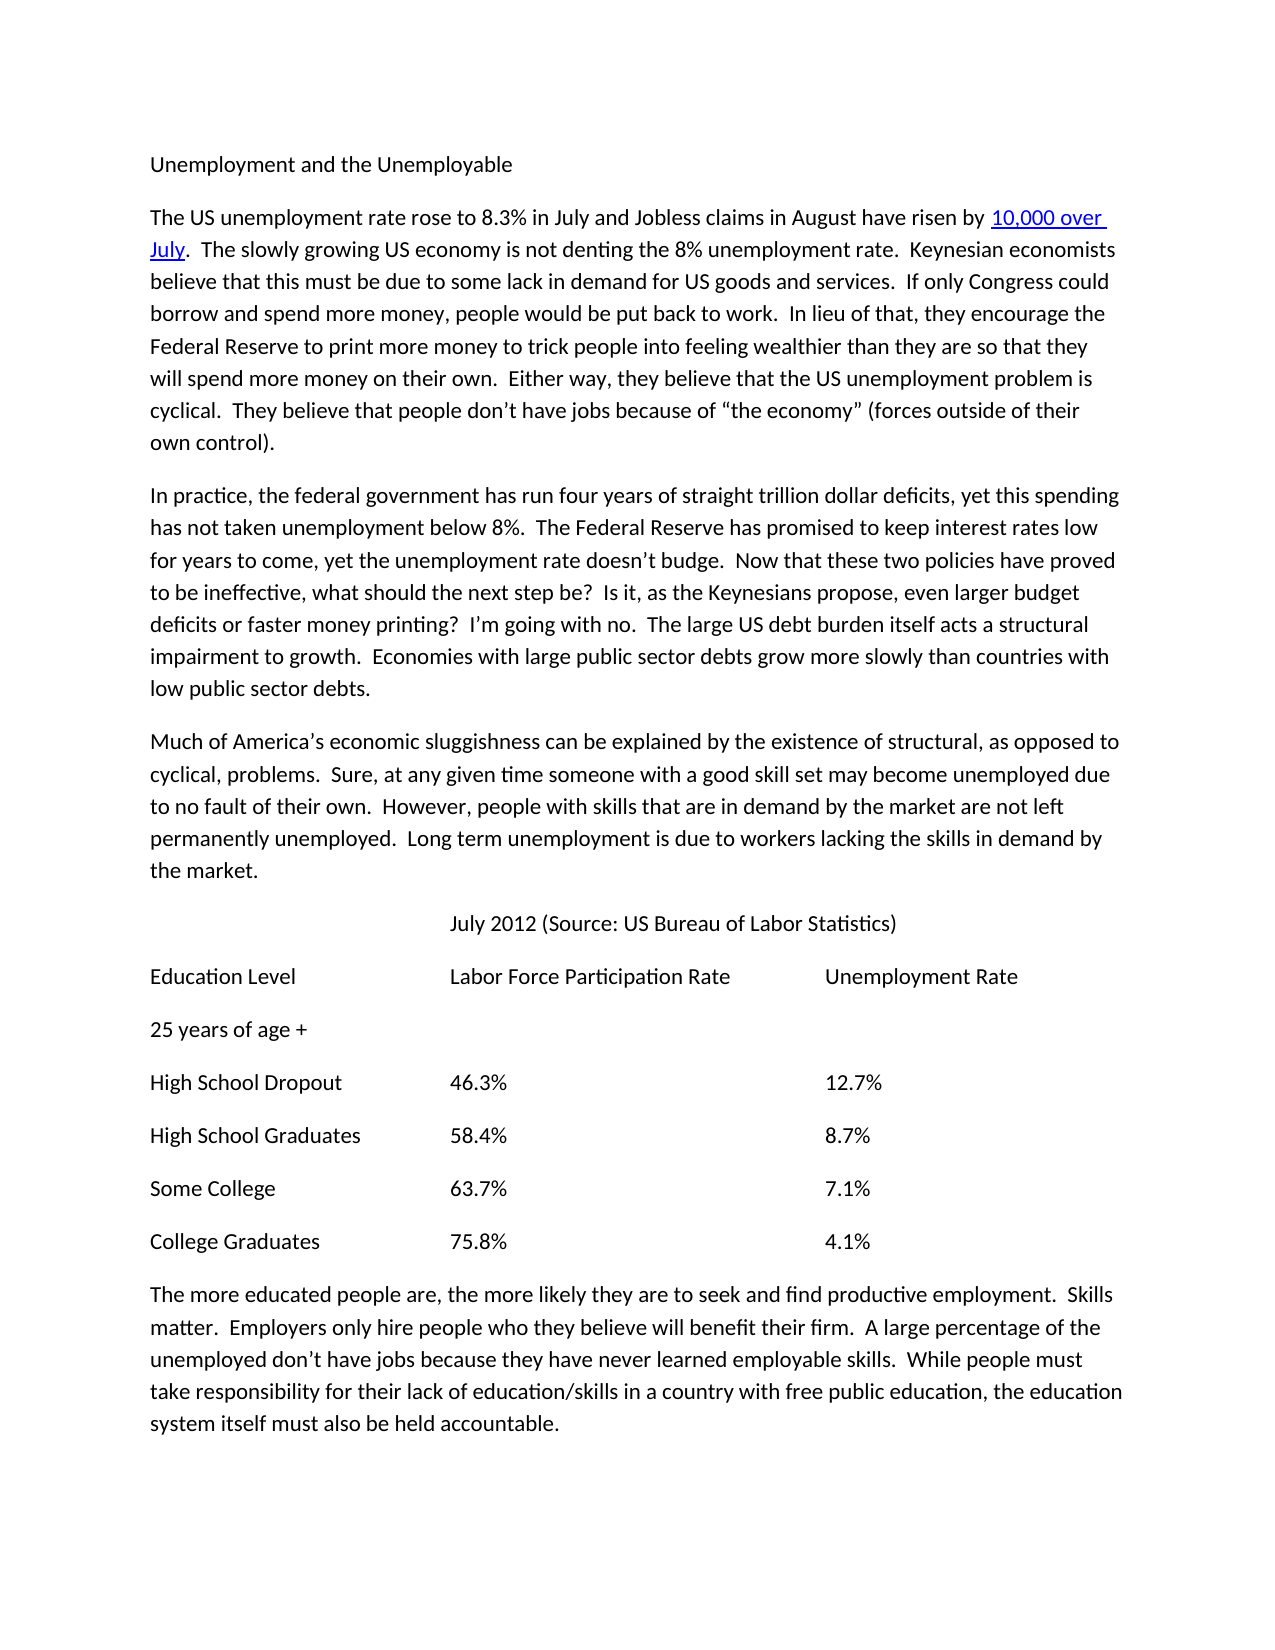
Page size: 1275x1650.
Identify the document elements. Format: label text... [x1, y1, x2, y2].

text Unemployment and the Unemployable [150, 150, 1125, 178]
text High School Graduates 58.4% 8.7% [150, 1121, 1125, 1149]
text The US unemployment rate rose to 8.3% in July and Jobless claims in August have risen by 10,000 over July. The slowly growing US economy is not denting the 8% unemployment rate. Keynesian economists believe that this must be due to some lack in demand for US goods and services. If only Congress could borrow and spend more money, people would be put back to work. In lieu of that, they encourage the Federal Reserve to print more money to trick people into feeling wealthier than they are so that they will spend more money on their own. Either way, they believe that the US unemployment problem is cyclical. They believe that people don’t have jobs because of “the economy” (forces outside of their own control). [150, 203, 1125, 456]
text Much of America’s economic sluggishness can be explained by the existence of structural, as opposed to cyclical, problems. Sure, at any given time someone with a good skill set may become unemployed due to no fault of their own. However, people with skills that are in demand by the market are not left permanently unemployed. Long term unemployment is due to workers lacking the skills in demand by the market. [150, 727, 1125, 884]
text 25 years of age + [150, 1015, 1125, 1043]
text In practice, the federal government has run four years of straight trillion dollar deficits, yet this spending has not taken unemployment below 8%. The Federal Reserve has promised to keep interest rates low for years to come, yet the unemployment rate doesn’t budge. Now that these two policies have proved to be ineffective, what should the next step be? Is it, as the Keynesians propose, even larger budget deficits or faster money printing? I’m going with no. The large US debt burden itself acts a structural impairment to growth. Economies with large public sector debts grow more slowly than countries with low public sector debts. [150, 481, 1125, 702]
text The more educated people are, the more likely they are to seek and find productive employment. Skills matter. Employers only hire people who they believe will benefit their firm. A large percentage of the unemployed don’t have jobs because they have never learned employable skills. While people must take responsibility for their lack of education/skills in a country with free public education, the education system itself must also be held accountable. [150, 1280, 1125, 1437]
text Education Level Labor Force Participation Rate Unemployment Rate [150, 962, 1125, 990]
text July 2012 (Source: US Bureau of Labor Statistics) [150, 909, 1125, 937]
text High School Dropout 46.3% 12.7% [150, 1068, 1125, 1096]
text Some College 63.7% 7.1% [150, 1174, 1125, 1202]
text College Graduates 75.8% 4.1% [150, 1227, 1125, 1255]
